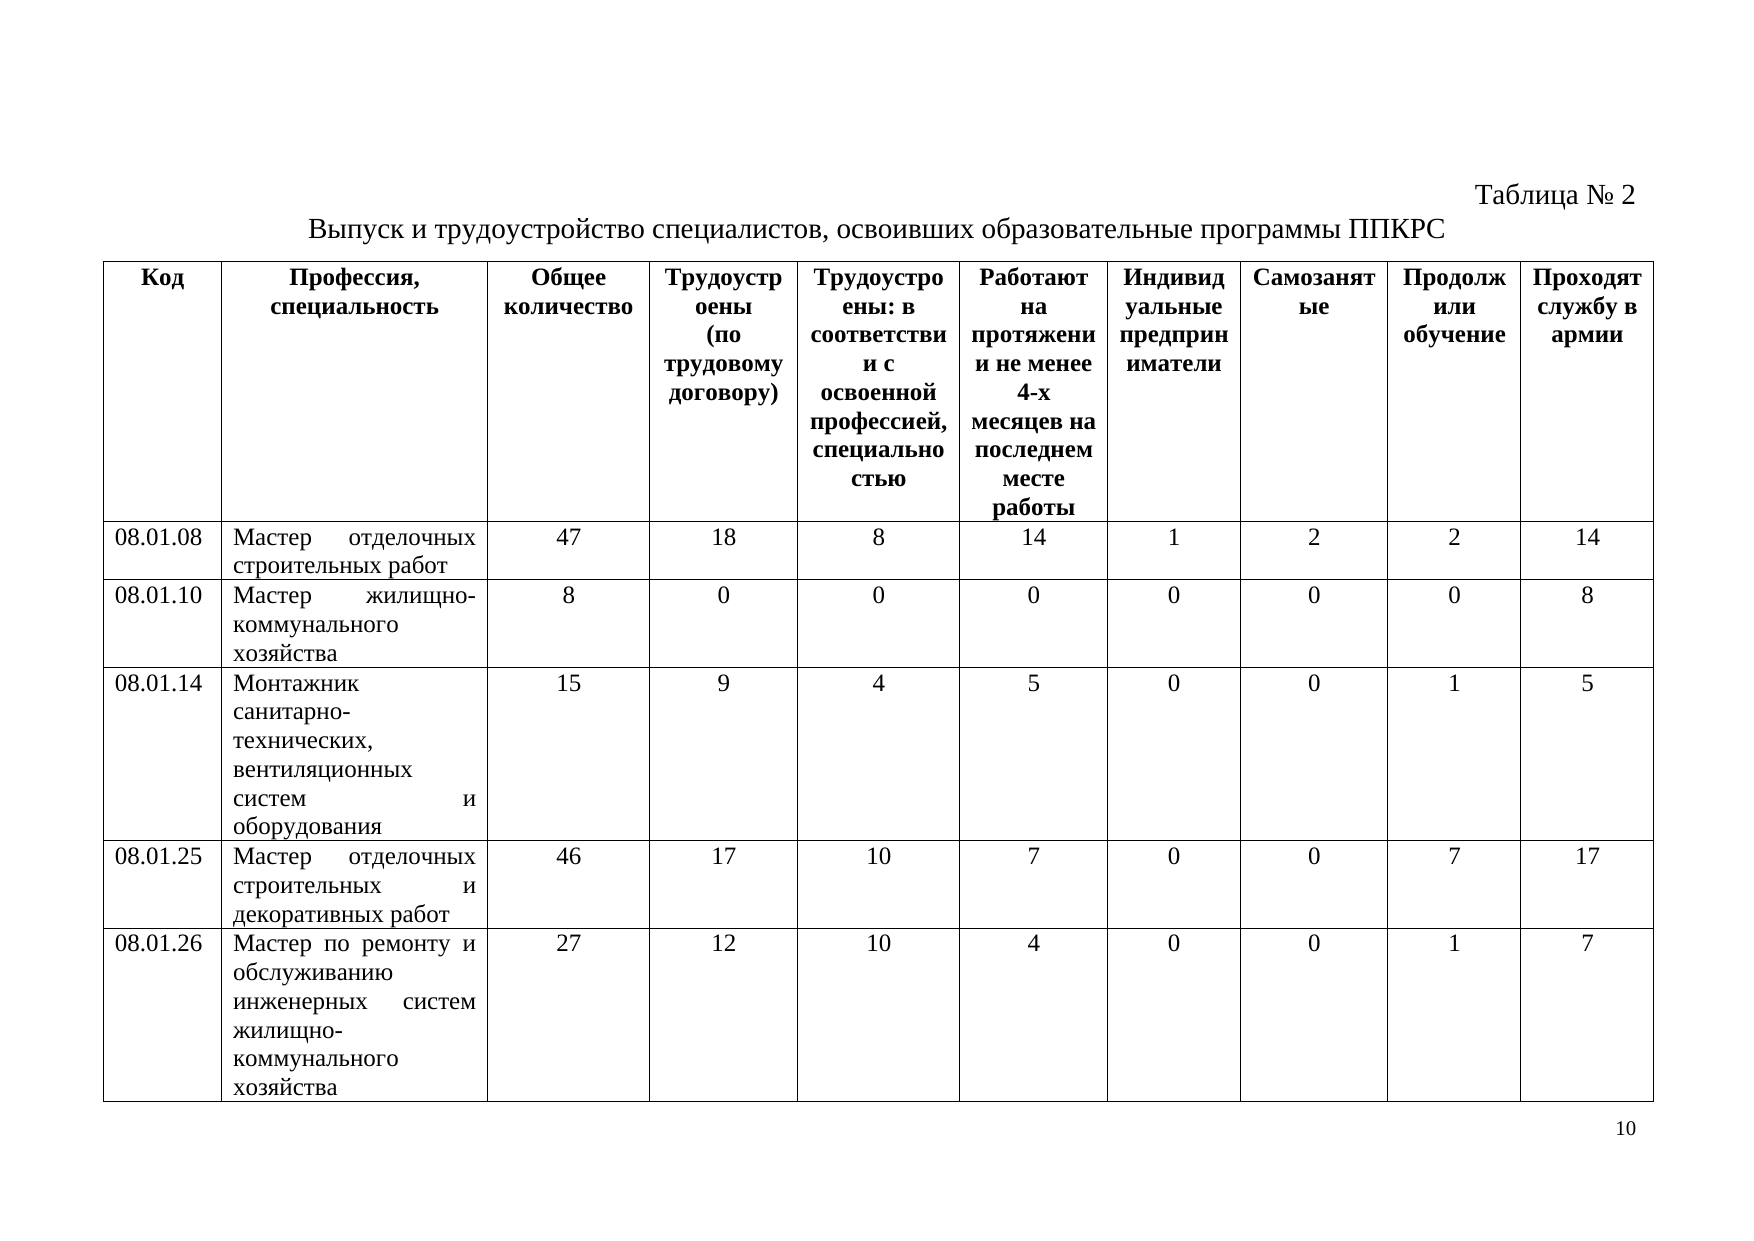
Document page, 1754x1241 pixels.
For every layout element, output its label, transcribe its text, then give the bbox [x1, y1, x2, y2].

table_cell 8 [488, 580, 649, 667]
table_header Трудоустроены (по трудовому договору) [650, 262, 797, 521]
table_cell 47 [488, 522, 649, 579]
text Выпуск и трудоустройство специалистов, освоивших образовательные программы ППКРС [118, 211, 1636, 244]
table_cell 17 [650, 841, 797, 927]
table_header Общее количество [488, 262, 649, 521]
table_cell 10 [798, 929, 959, 1101]
table_cell 15 [488, 668, 649, 840]
table_cell 1 [1388, 668, 1520, 840]
table_cell 0 [1241, 668, 1387, 840]
table_cell 08.01.08 [104, 522, 221, 579]
table_cell 2 [1388, 522, 1520, 579]
table_cell 12 [650, 929, 797, 1101]
table_cell 2 [1241, 522, 1387, 579]
table_cell 4 [798, 668, 959, 840]
table_cell 0 [650, 580, 797, 667]
table_cell 0 [1108, 580, 1240, 667]
table_cell 27 [488, 929, 649, 1101]
table_cell Мастер по ремонту и обслуживанию инженерных систем жилищно-коммунального хозяйства [222, 929, 487, 1101]
table_cell 9 [650, 668, 797, 840]
table_cell Мастер отделочных строительных и декоративных работ [222, 841, 487, 927]
table_cell 08.01.26 [104, 929, 221, 1101]
table_cell 4 [960, 929, 1107, 1101]
table_cell 17 [1521, 841, 1653, 927]
table_cell Монтажник санитарно-технических, вентиляционных систем и оборудования [222, 668, 487, 840]
table_cell 0 [1108, 668, 1240, 840]
table_cell 7 [960, 841, 1107, 927]
table_header Продолжили обучение [1388, 262, 1520, 521]
table_cell 0 [1388, 580, 1520, 667]
table_header Индивидуальные предприниматели [1108, 262, 1240, 521]
table_cell 8 [1521, 580, 1653, 667]
table_cell 08.01.14 [104, 668, 221, 840]
table_cell 10 [798, 841, 959, 927]
table_cell 0 [798, 580, 959, 667]
table_cell 14 [960, 522, 1107, 579]
table_cell 0 [1241, 580, 1387, 667]
table_cell 0 [1108, 929, 1240, 1101]
table_cell 14 [1521, 522, 1653, 579]
table_cell Мастер отделочных строительных работ [222, 522, 487, 579]
table_cell 46 [488, 841, 649, 927]
table_cell 8 [798, 522, 959, 579]
table_cell 08.01.25 [104, 841, 221, 927]
table_cell 08.01.10 [104, 580, 221, 667]
table_cell 0 [1241, 841, 1387, 927]
table_cell Мастер жилищно-коммунального хозяйства [222, 580, 487, 667]
text Таблица № 2 [118, 177, 1636, 211]
table_header Работают на протяжении не менее 4-х месяцев на последнем месте работы [960, 262, 1107, 521]
table_header Самозанятые [1241, 262, 1387, 521]
table_cell 7 [1388, 841, 1520, 927]
table_cell 1 [1108, 522, 1240, 579]
table_cell 18 [650, 522, 797, 579]
table_cell 1 [1388, 929, 1520, 1101]
table_header Код [104, 262, 221, 521]
table_cell 0 [1241, 929, 1387, 1101]
table_cell 5 [1521, 668, 1653, 840]
table_header Трудоустроены: в соответствии с освоенной профессией, специальностью [798, 262, 959, 521]
table_header Проходят службу в армии [1521, 262, 1653, 521]
table_header Профессия, специальность [222, 262, 487, 521]
table_cell 0 [1108, 841, 1240, 927]
table_cell 7 [1521, 929, 1653, 1101]
table_cell 5 [960, 668, 1107, 840]
table_cell 0 [960, 580, 1107, 667]
